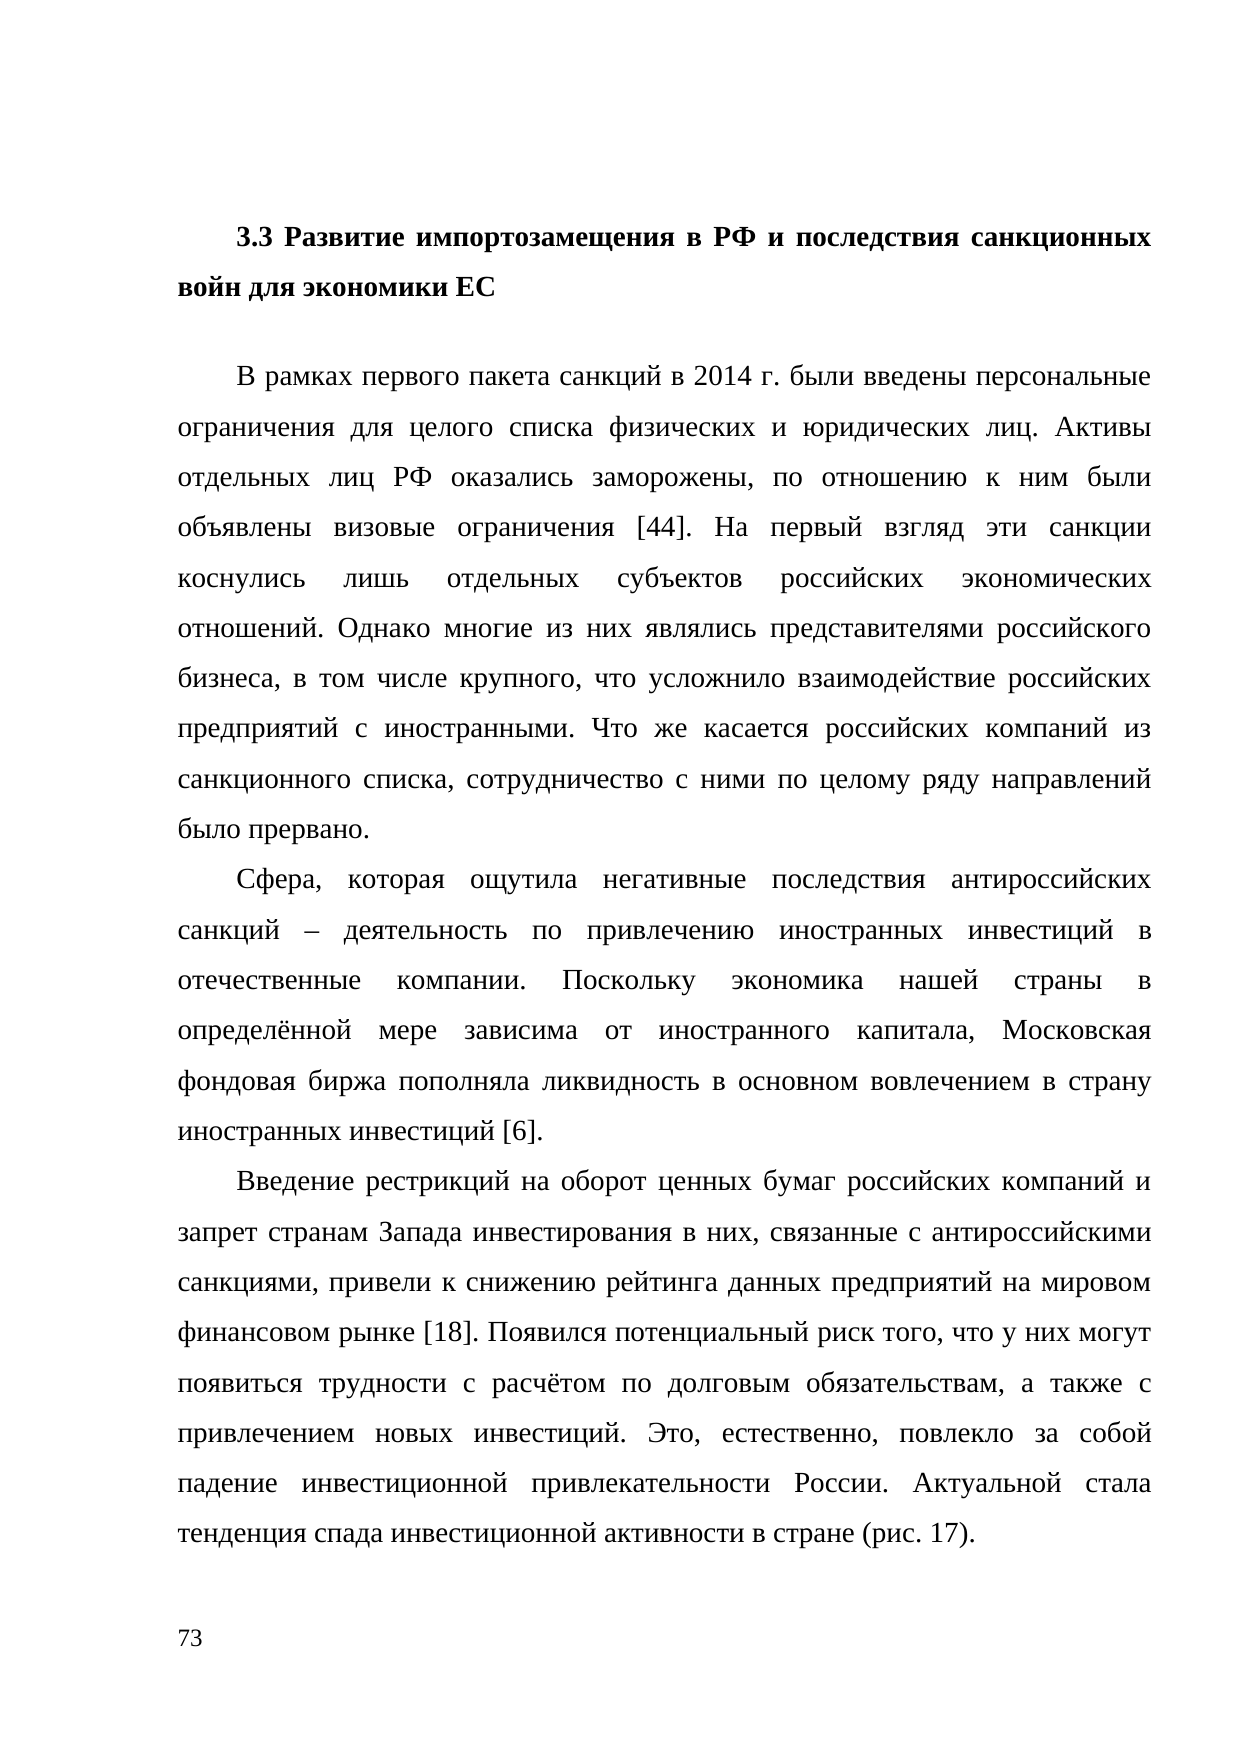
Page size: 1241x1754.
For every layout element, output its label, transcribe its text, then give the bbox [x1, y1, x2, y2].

text Введение рестрикций на оборот ценных бумаг российских компаний и запрет странам Запада инвестирования в них, связанные с антироссийскими санкциями, привели к снижению рейтинга данных предприятий на мировом финансовом рынке [18]. Появился потенциальный риск того, что у них могут появиться трудности с расчётом по долговым обязательствам, а также с привлечением новых инвестиций. Это, естественно, повлекло за собой падение инвестиционной привлекательности России. Актуальной стала тенденция спада инвестиционной активности в стране (рис. 17). [177, 1163, 1152, 1549]
text 3.3 Развитие импортозамещения в РФ и последствия санкционных войн для экономики ЕС [177, 219, 1152, 303]
text В рамках первого пакета санкций в 2014 г. были введены персональные ограничения для целого списка физических и юридических лиц. Активы отдельных лиц РФ оказались заморожены, по отношению к ним были объявлены визовые ограничения [44]. На первый взгляд эти санкции коснулись лишь отдельных субъектов российских экономических отношений. Однако многие из них являлись представителями российского бизнеса, в том числе крупного, что усложнило взаимодействие российских предприятий с иностранными. Что же касается российских компаний из санкционного списка, сотрудничество с ними по целому ряду направлений было прервано. [177, 358, 1152, 845]
text Сфера, которая ощутила негативные последствия антироссийских санкций – деятельность по привлечению иностранных инвестиций в отечественные компании. Поскольку экономика нашей страны в определённой мере зависима от иностранного капитала, Московская фондовая биржа пополняла ликвидность в основном вовлечением в страну иностранных инвестиций [6]. [177, 862, 1152, 1147]
